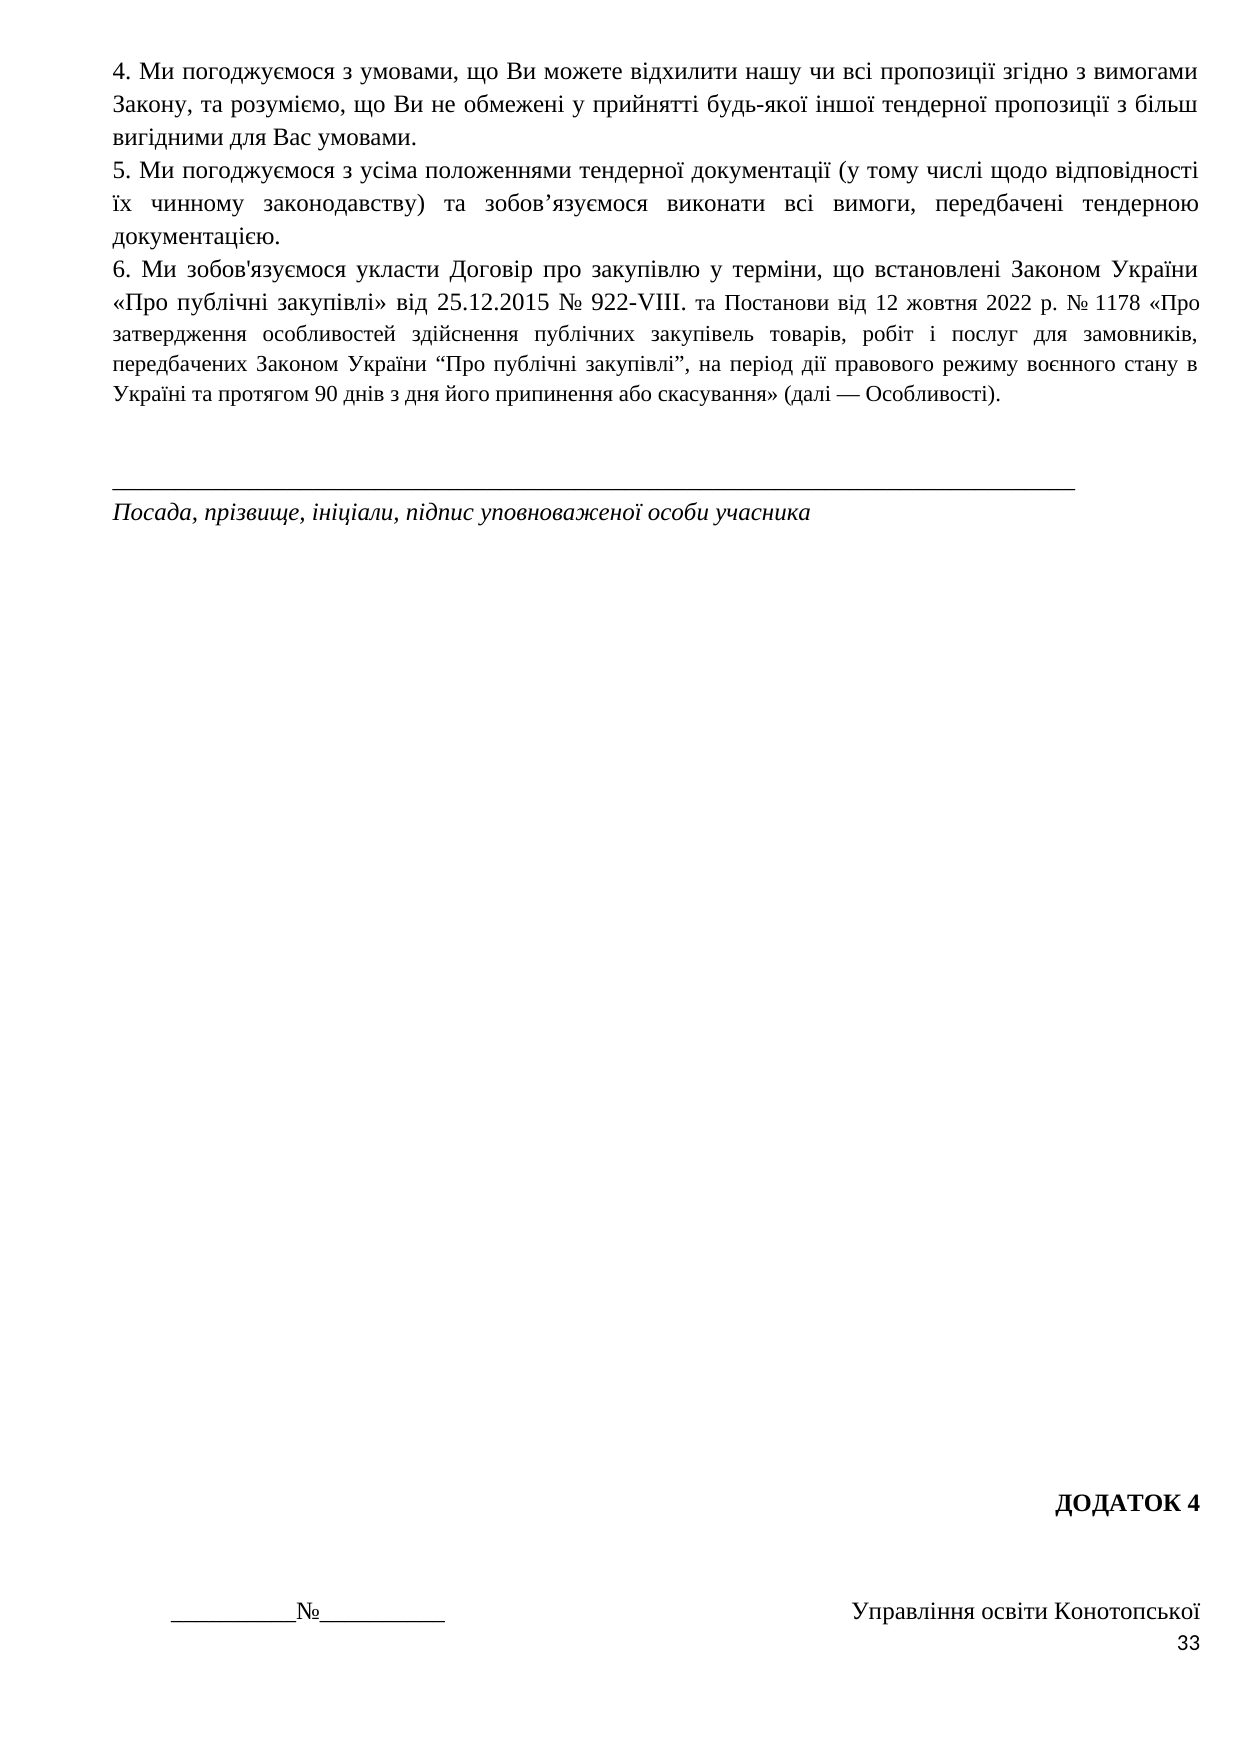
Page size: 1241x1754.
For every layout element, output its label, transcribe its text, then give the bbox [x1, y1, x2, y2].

text __________№__________ Управління освіти Конотопської [112, 1596, 1200, 1624]
text 5. Ми погоджуємося з усіма положеннями тендерної документації (у тому числі щодо відповідності їх чинному законодавству) та зобов’язуємося виконати всі вимоги, передбачені тендерною документацією. [112, 155, 1200, 250]
text ДОДАТОК 4 [112, 1488, 1200, 1517]
text 4. Ми погоджуємося з умовами, що Ви можете відхилити нашу чи всі пропозиції згідно з вимогами Закону, та розуміємо, що Ви не обмежені у прийнятті будь-якої іншої тендерної пропозиції з більш вигідними для Вас умовами. [112, 56, 1200, 151]
text Посада, прізвище, ініціали, підпис уповноваженої особи учасника [112, 497, 1200, 526]
text _____________________________________________________________________________ [112, 464, 1200, 493]
text 6. Ми зобов'язуємося укласти Договір про закупівлю у терміни, що встановлені Законом України «Про публічні закупівлі» від 25.12.2015 № 922-VIII. та Постанови від 12 жовтня 2022 р. № 1178 «Про затвердження особливостей здійснення публічних закупівель товарів, робіт і послуг для замовників, передбачених Законом України “Про публічні закупівлі”, на період дії правового режиму воєнного стану в Україні та протягом 90 днів з дня його припинення або скасування» (далі — Особливості). [112, 254, 1200, 407]
